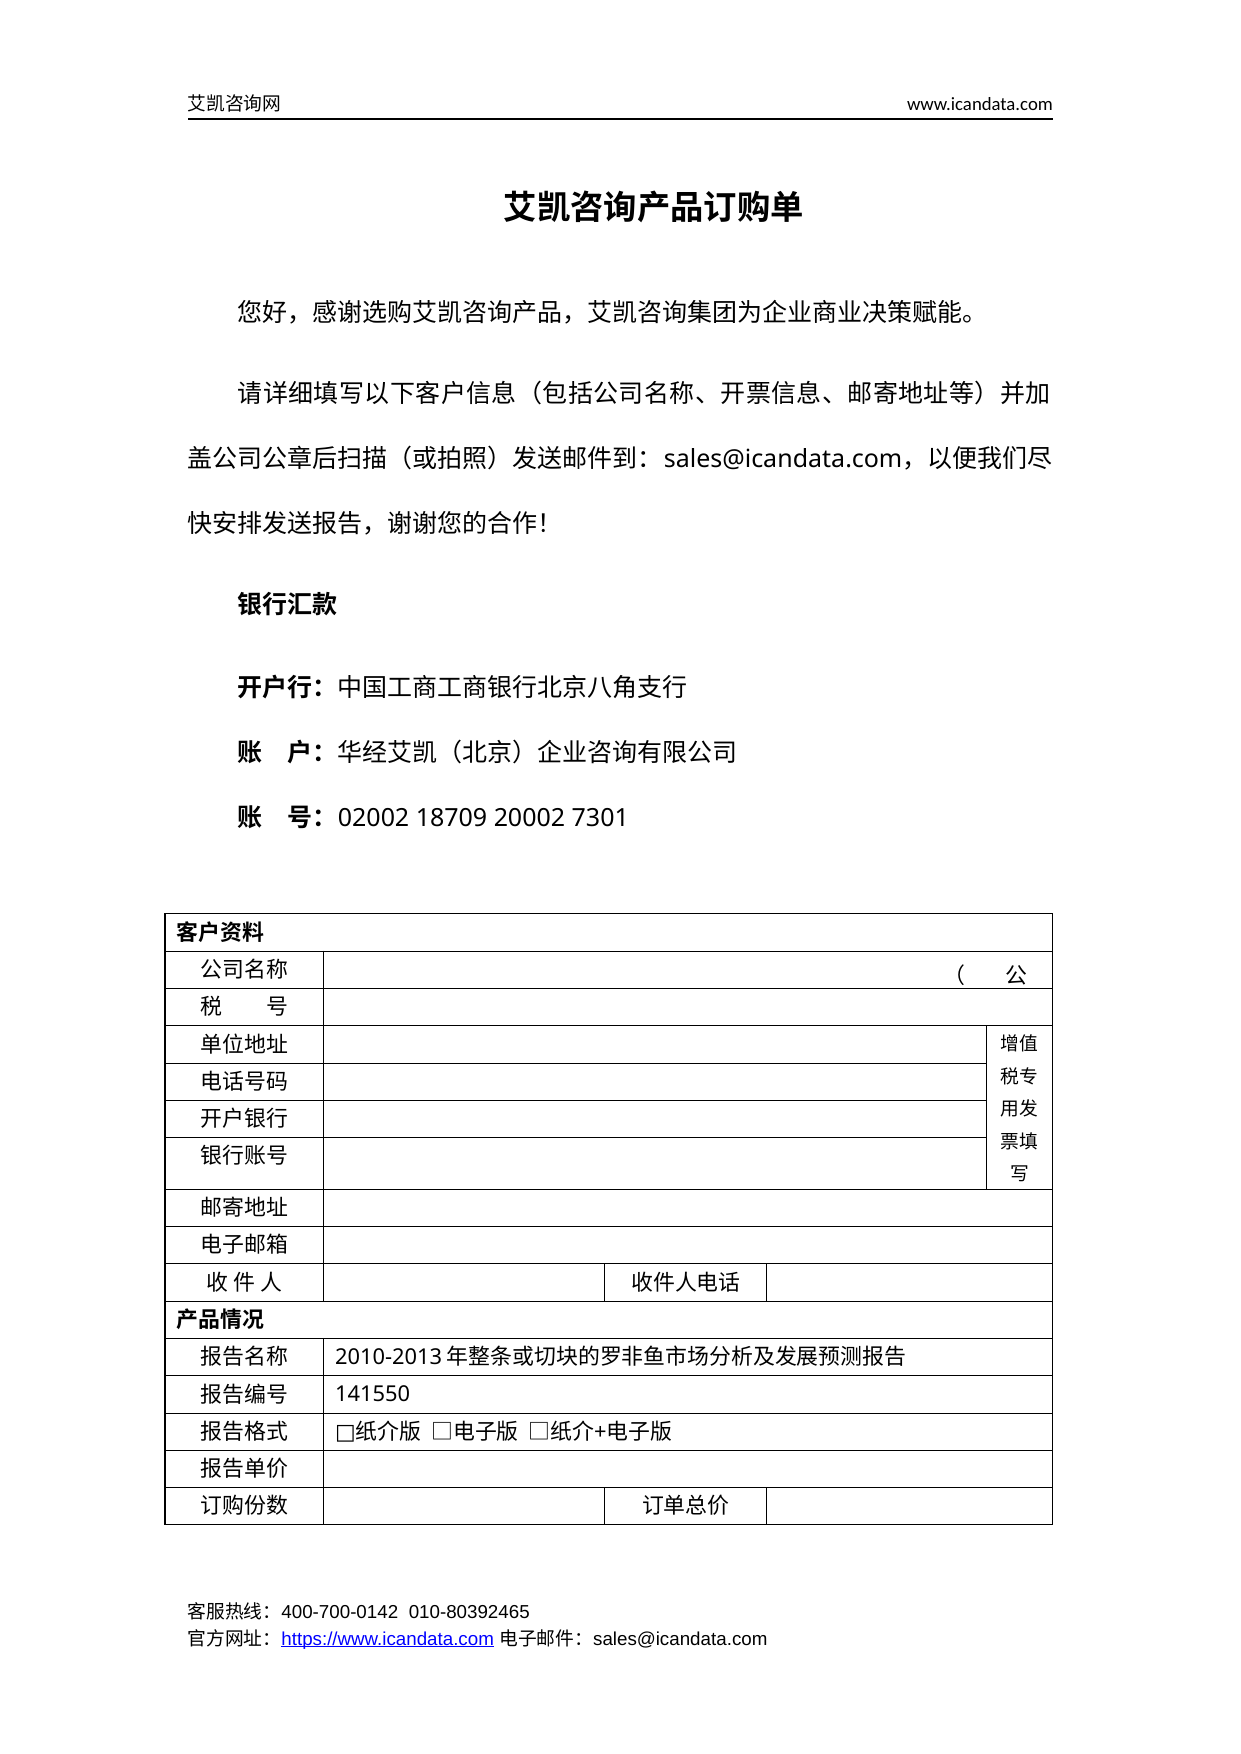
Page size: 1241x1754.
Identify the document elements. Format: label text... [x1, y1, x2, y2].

table_cell 2010-2013年整条或切块的罗非鱼市场分析及发展预测报告 [324, 1339, 1052, 1375]
table_cell 收 件 人 [166, 1264, 323, 1301]
table_cell 收件人电话 [605, 1264, 766, 1301]
table_cell 订购份数 [166, 1488, 323, 1524]
table_cell 报告编号 [166, 1376, 323, 1412]
table_cell 141550 [324, 1376, 1052, 1412]
text 银行汇款 [187, 570, 1053, 635]
table_cell [324, 1264, 604, 1301]
table_cell 增值税专用发票填写 [987, 1026, 1052, 1189]
table_cell 报告格式 [166, 1414, 323, 1450]
text 开户行：中国工商工商银行北京八角支行 [187, 653, 1053, 718]
table_cell [324, 1064, 986, 1100]
table_cell 银行账号 [166, 1138, 323, 1189]
table_cell 订单总价 [605, 1488, 766, 1524]
table_cell 开户银行 [166, 1101, 323, 1137]
table_cell [324, 1227, 1052, 1263]
table_cell [324, 952, 1052, 988]
text 艾凯咨询产品订购单 [187, 172, 1053, 237]
table_cell [324, 1026, 986, 1062]
text 您好，感谢选购艾凯咨询产品，艾凯咨询集团为企业商业决策赋能。 [187, 278, 1053, 343]
table_cell 单位地址 [166, 1026, 323, 1062]
table_cell 报告名称 [166, 1339, 323, 1375]
table_cell 报告单价 [166, 1451, 323, 1487]
text 账 号：02002 18709 20002 7301 [187, 783, 1053, 848]
table_cell [767, 1488, 1052, 1524]
table_cell [324, 1451, 1052, 1487]
table_cell [324, 989, 1052, 1025]
table_cell 产品情况 [166, 1302, 1052, 1338]
table_header 客户资料 [166, 914, 1052, 951]
table_cell [324, 1101, 986, 1137]
table_cell 税 号 [166, 989, 323, 1025]
table_cell [324, 1190, 1052, 1226]
table_cell 公司名称 [166, 952, 323, 988]
table_cell 电子邮箱 [166, 1227, 323, 1263]
table_cell 电话号码 [166, 1064, 323, 1100]
table_cell □纸介版 □电子版 □纸介+电子版 [324, 1414, 1052, 1450]
table_cell [324, 1138, 986, 1189]
text 请详细填写以下客户信息（包括公司名称、开票信息、邮寄地址等）并加盖公司公章后扫描（或拍照）发送邮件到：sales@icandata.com，以便我们尽快安排发送报告，谢谢您的合作！ [187, 359, 1053, 554]
table_cell [767, 1264, 1052, 1301]
table_cell 邮寄地址 [166, 1190, 323, 1226]
table_cell [324, 1488, 604, 1524]
text 账 户：华经艾凯（北京）企业咨询有限公司 [187, 718, 1053, 783]
